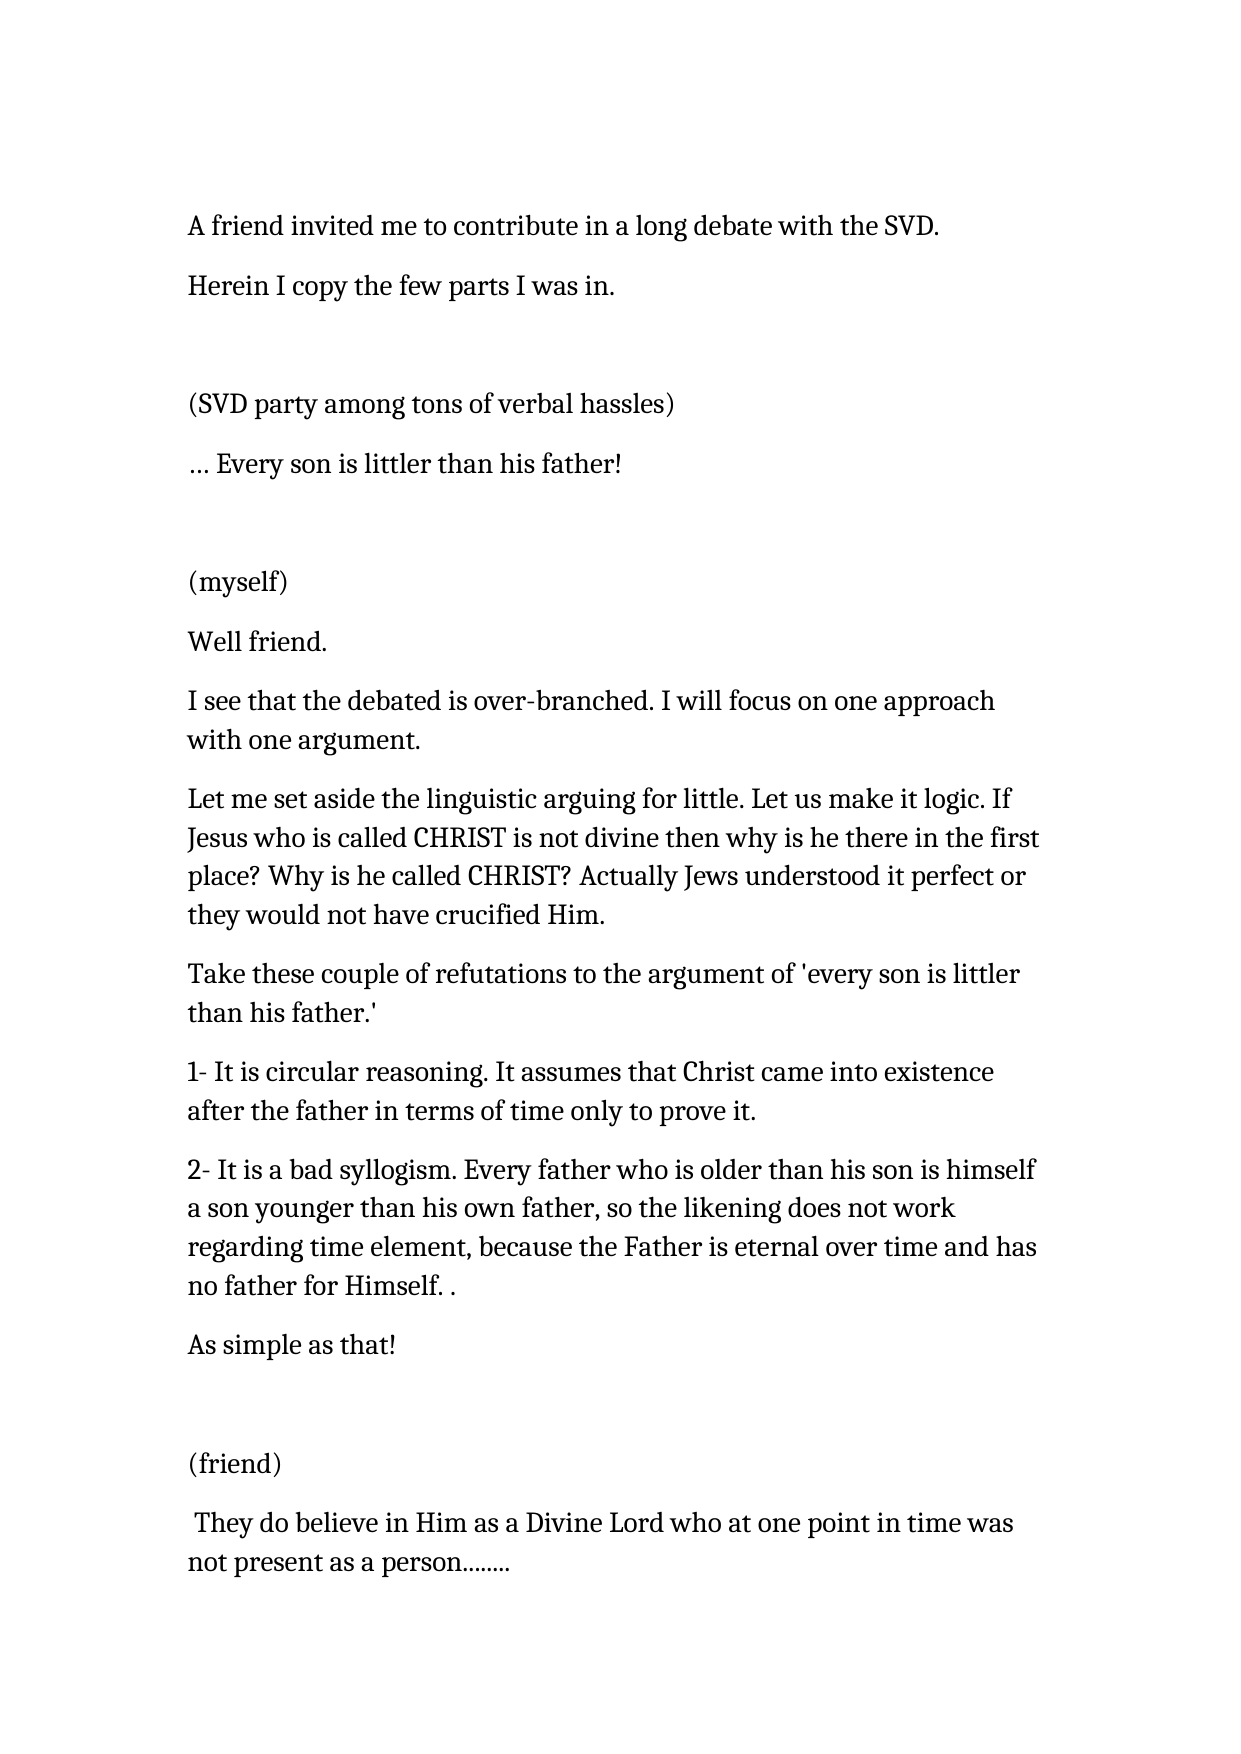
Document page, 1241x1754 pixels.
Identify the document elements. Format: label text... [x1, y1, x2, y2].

text 2- It is a bad syllogism. Every father who is older than his son is himself a son younger than his own father, so the likening does not work regarding time element, because the Father is eternal over time and has no father for Himself. . [187, 1153, 1053, 1302]
text As simple as that! [187, 1328, 1053, 1362]
text (SVD party among tons of verbal hassles) [187, 387, 1053, 421]
text … Every son is littler than his father! [187, 447, 1053, 480]
text Take these couple of refutations to the argument of 'every son is littler than his father.' [187, 957, 1053, 1029]
text They do believe in Him as a Divine Lord who at one point in time was not present as a person........ [187, 1506, 1053, 1578]
text (myself) [187, 566, 1053, 599]
text Let me set aside the linguistic arguing for little. Let us make it logic. If Jesus who is called CHRIST is not divine then why is he there in the first place? Why is he called CHRIST? Actually Jews understood it perfect or they would not have crucified Him. [187, 782, 1053, 931]
text A friend invited me to contribute in a long debate with the SVD. [187, 209, 1053, 243]
text Herein I copy the few parts I was in. [187, 269, 1053, 302]
text I see that the debated is over-branched. I will focus on one approach with one argument. [187, 684, 1053, 756]
text (friend) [187, 1447, 1053, 1480]
text 1- It is circular reasoning. It assumes that Christ came into existence after the father in terms of time only to prove it. [187, 1055, 1053, 1127]
text Well friend. [187, 625, 1053, 658]
